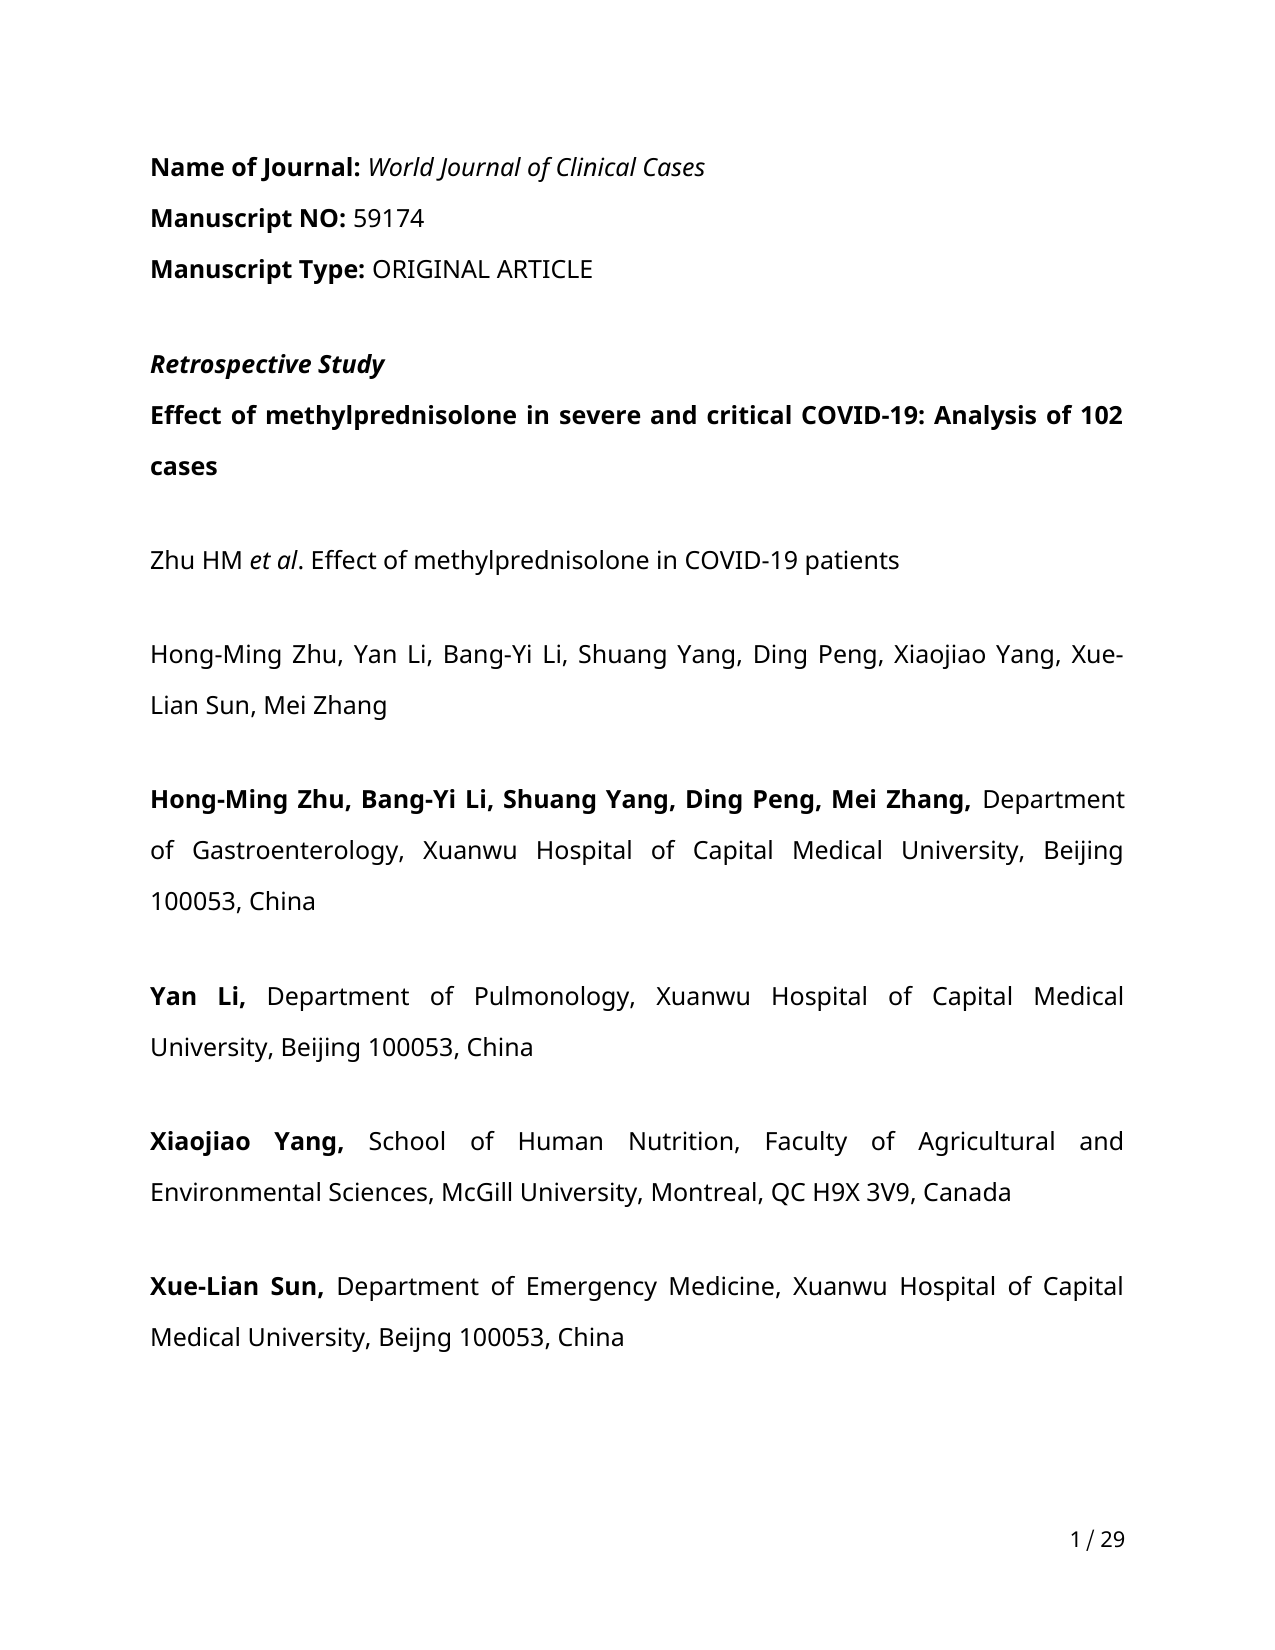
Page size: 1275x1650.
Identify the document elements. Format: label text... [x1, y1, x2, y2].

text Xiaojiao Yang, School of Human Nutrition, Faculty of Agricultural and Environmental Sciences, McGill University, Montreal, QC H9X 3V9, Canada [150, 1123, 1125, 1208]
text Hong-Ming Zhu, Bang-Yi Li, Shuang Yang, Ding Peng, Mei Zhang, Department of Gastroenterology, Xuanwu Hospital of Capital Medical University, Beijing 100053, China [150, 782, 1125, 918]
text Retrospective Study [150, 346, 1125, 380]
text Manuscript NO: 59174 [150, 201, 1125, 235]
text Manuscript Type: ORIGINAL ARTICLE [150, 252, 1125, 286]
text Yan Li, Department of Pulmonology, Xuanwu Hospital of Capital Medical University, Beijing 100053, China [150, 978, 1125, 1063]
text Xue-Lian Sun, Department of Emergency Medicine, Xuanwu Hospital of Capital Medical University, Beijng 100053, China [150, 1268, 1125, 1354]
text Name of Journal: World Journal of Clinical Cases [150, 150, 1125, 184]
text Effect of methylprednisolone in severe and critical COVID-19: Analysis of 102 cases [150, 397, 1125, 482]
text Hong-Ming Zhu, Yan Li, Bang-Yi Li, Shuang Yang, Ding Peng, Xiaojiao Yang, Xue-Lian Sun, Mei Zhang [150, 637, 1125, 722]
text Zhu HM et al. Effect of methylprednisolone in COVID-19 patients [150, 542, 1125, 577]
